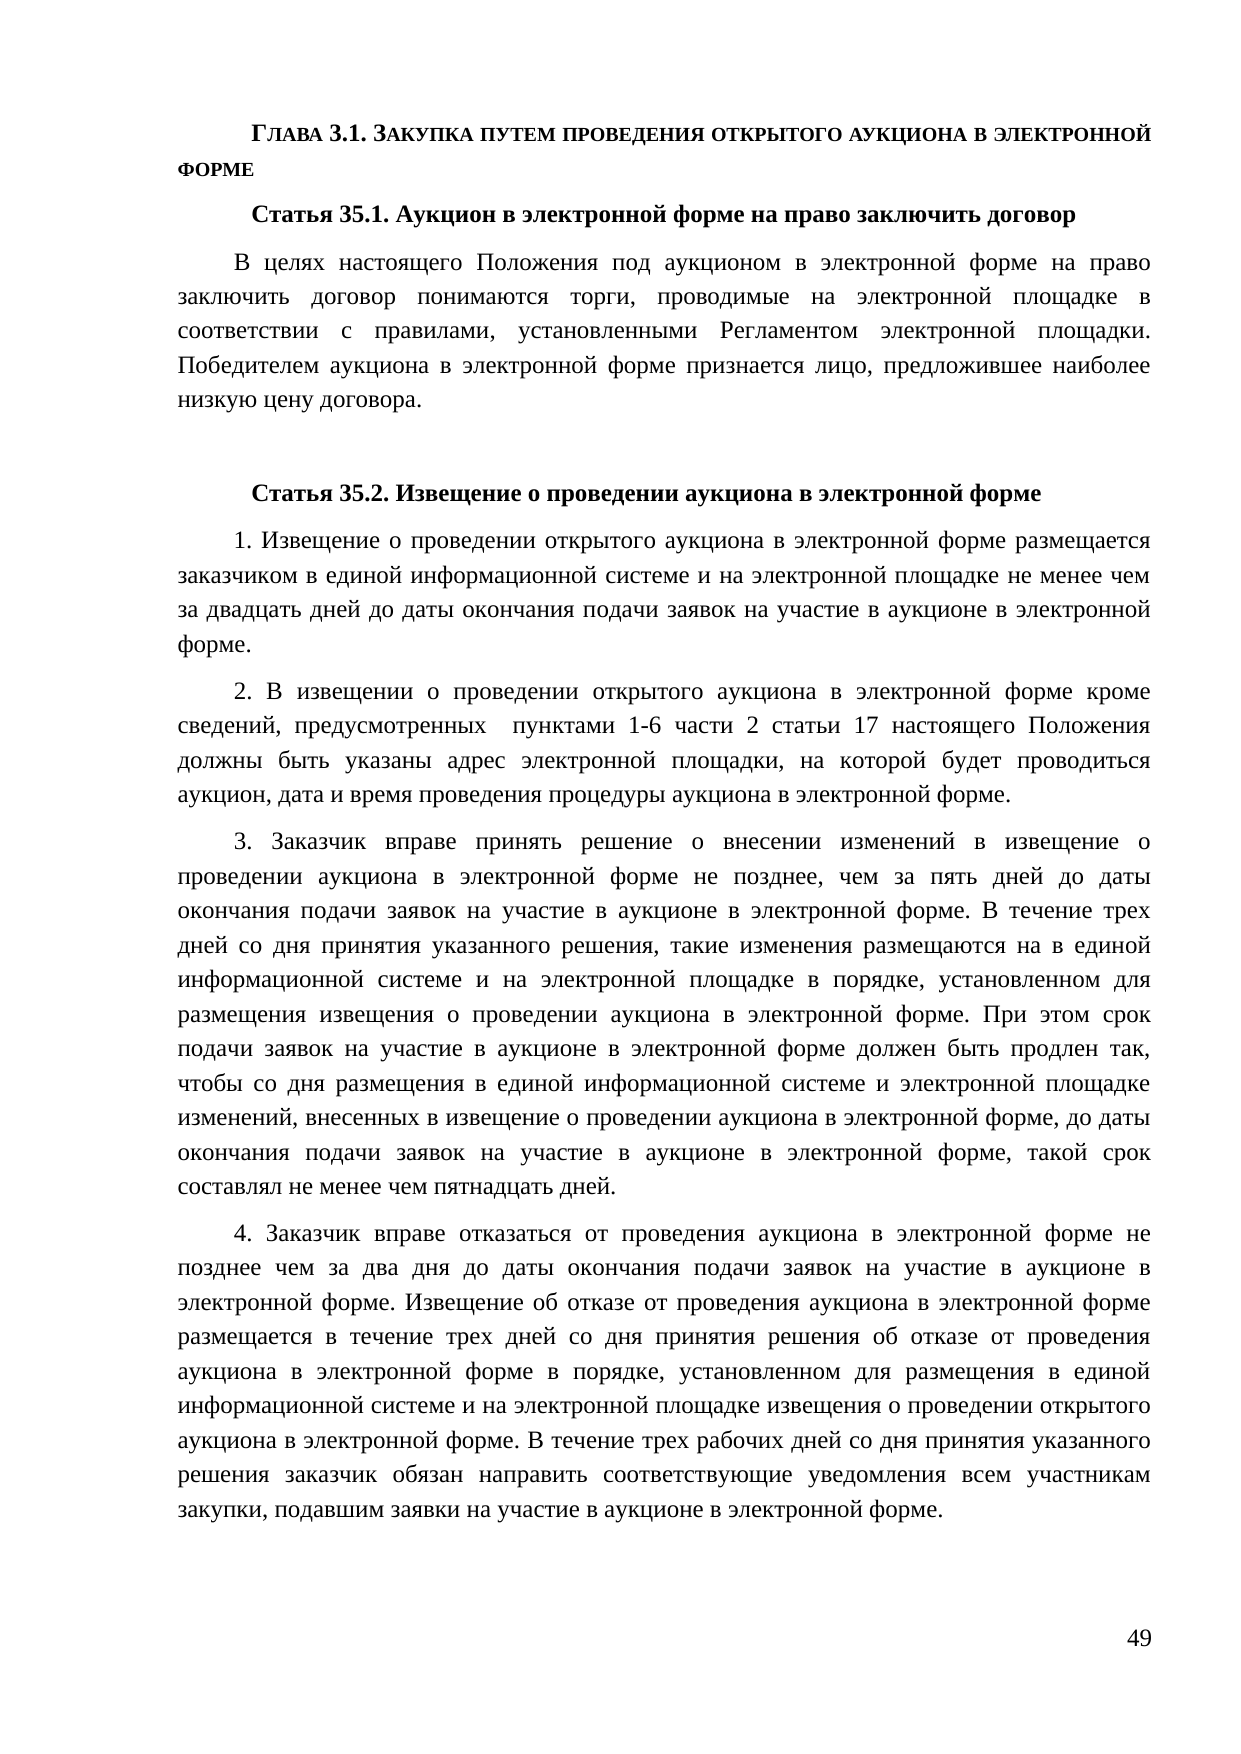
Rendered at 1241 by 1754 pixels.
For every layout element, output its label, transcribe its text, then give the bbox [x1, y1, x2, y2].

subtitle Статья 35.1. Аукцион в электронной форме на право заключить договор [177, 199, 1152, 228]
subtitle Глава 3.1. Закупка путем проведения открытого аукциона в электронной форме [177, 118, 1152, 181]
text 4. Заказчик вправе отказаться от проведения аукциона в электронной форме не позднее чем за два дня до даты окончания подачи заявок на участие в аукционе в электронной форме. Извещение об отказе от проведения аукциона в электронной форме размещается в течение трех дней со дня принятия решения об отказе от проведения аукциона в электронной форме в порядке, установленном для размещения в единой информационной системе и на электронной площадке извещения о проведении открытого аукциона в электронной форме. В течение трех рабочих дней со дня принятия указанного решения заказчик обязан направить соответствующие уведомления всем участникам закупки, подавшим заявки на участие в аукционе в электронной форме. [177, 1218, 1152, 1523]
text 1. Извещение о проведении открытого аукциона в электронной форме размещается заказчиком в единой информационной системе и на электронной площадке не менее чем за двадцать дней до даты окончания подачи заявок на участие в аукционе в электронной форме. [177, 525, 1152, 658]
text 2. В извещении о проведении открытого аукциона в электронной форме кроме сведений, предусмотренных пунктами 1-6 части 2 статьи 17 настоящего Положения должны быть указаны адрес электронной площадки, на которой будет проводиться аукцион, дата и время проведения процедуры аукциона в электронной форме. [177, 676, 1152, 808]
text 3. Заказчик вправе принять решение о внесении изменений в извещение о проведении аукциона в электронной форме не позднее, чем за пять дней до даты окончания подачи заявок на участие в аукционе в электронной форме. В течение трех дней со дня принятия указанного решения, такие изменения размещаются на в единой информационной системе и на электронной площадке в порядке, установленном для размещения извещения о проведении аукциона в электронной форме. При этом срок подачи заявок на участие в аукционе в электронной форме должен быть продлен так, чтобы со дня размещения в единой информационной системе и электронной площадке изменений, внесенных в извещение о проведении аукциона в электронной форме, до даты окончания подачи заявок на участие в аукционе в электронной форме, такой срок составлял не менее чем пятнадцать дней. [177, 826, 1152, 1200]
subtitle Статья 35.2. Извещение о проведении аукциона в электронной форме [177, 478, 1152, 507]
text В целях настоящего Положения под аукционом в электронной форме на право заключить договор понимаются торги, проводимые на электронной площадке в соответствии с правилами, установленными Регламентом электронной площадки. Победителем аукциона в электронной форме признается лицо, предложившее наиболее низкую цену договора. [177, 247, 1152, 413]
